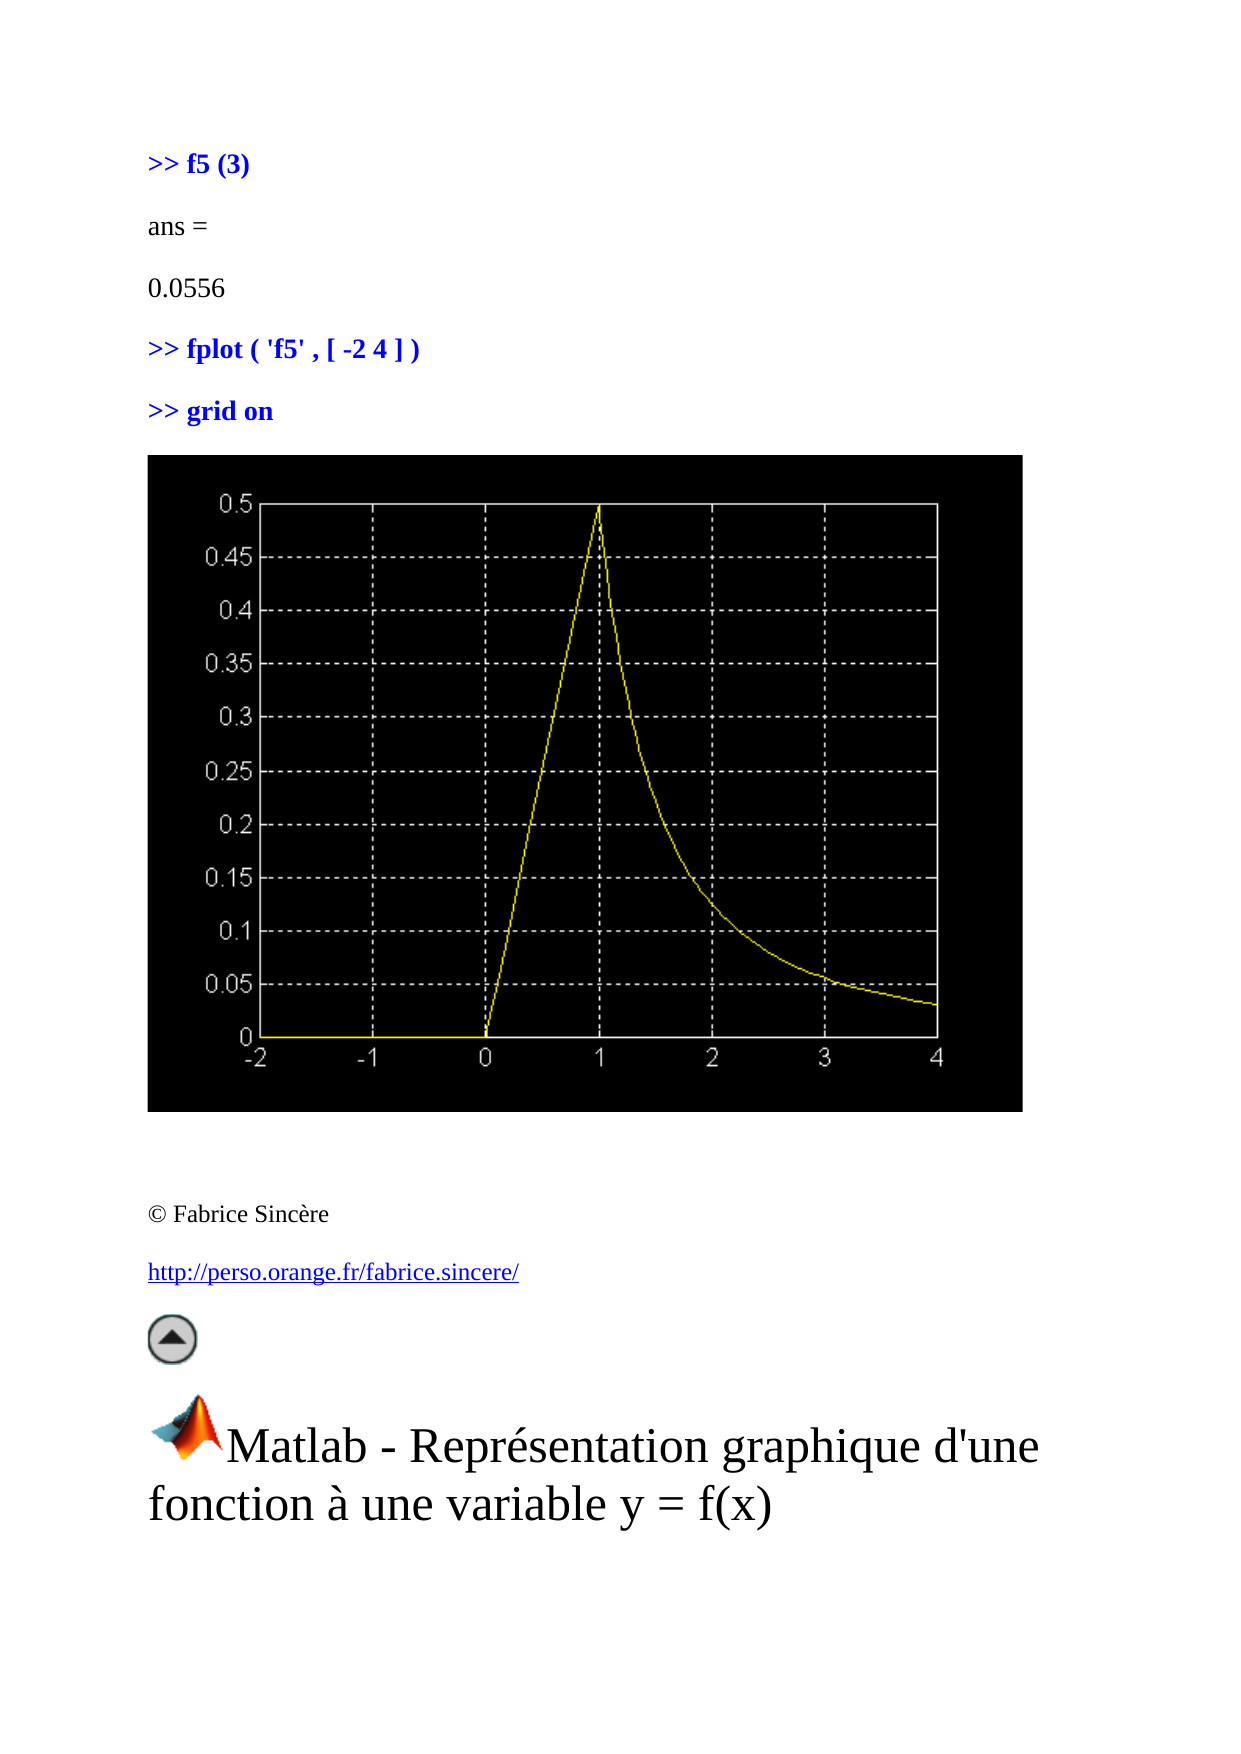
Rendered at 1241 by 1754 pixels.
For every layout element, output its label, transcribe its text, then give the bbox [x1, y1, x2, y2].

text http://perso.orange.fr/fabrice.sincere/ [148, 1257, 1093, 1285]
text >> fplot ( 'f5' , [ -2 4 ] ) [148, 332, 1093, 365]
picture [147, 1393, 226, 1463]
picture [147, 455, 1023, 1112]
text >> grid on [148, 394, 1093, 426]
text © Fabrice Sincère [148, 1199, 1093, 1227]
text 0.0556 [148, 271, 1093, 303]
text ans = [148, 209, 1093, 242]
text Matlab - Représentation graphique d'une fonction à une variable y = f(x) [148, 1394, 1093, 1531]
text >> f5 (3) [148, 148, 1093, 180]
picture [147, 1314, 198, 1365]
